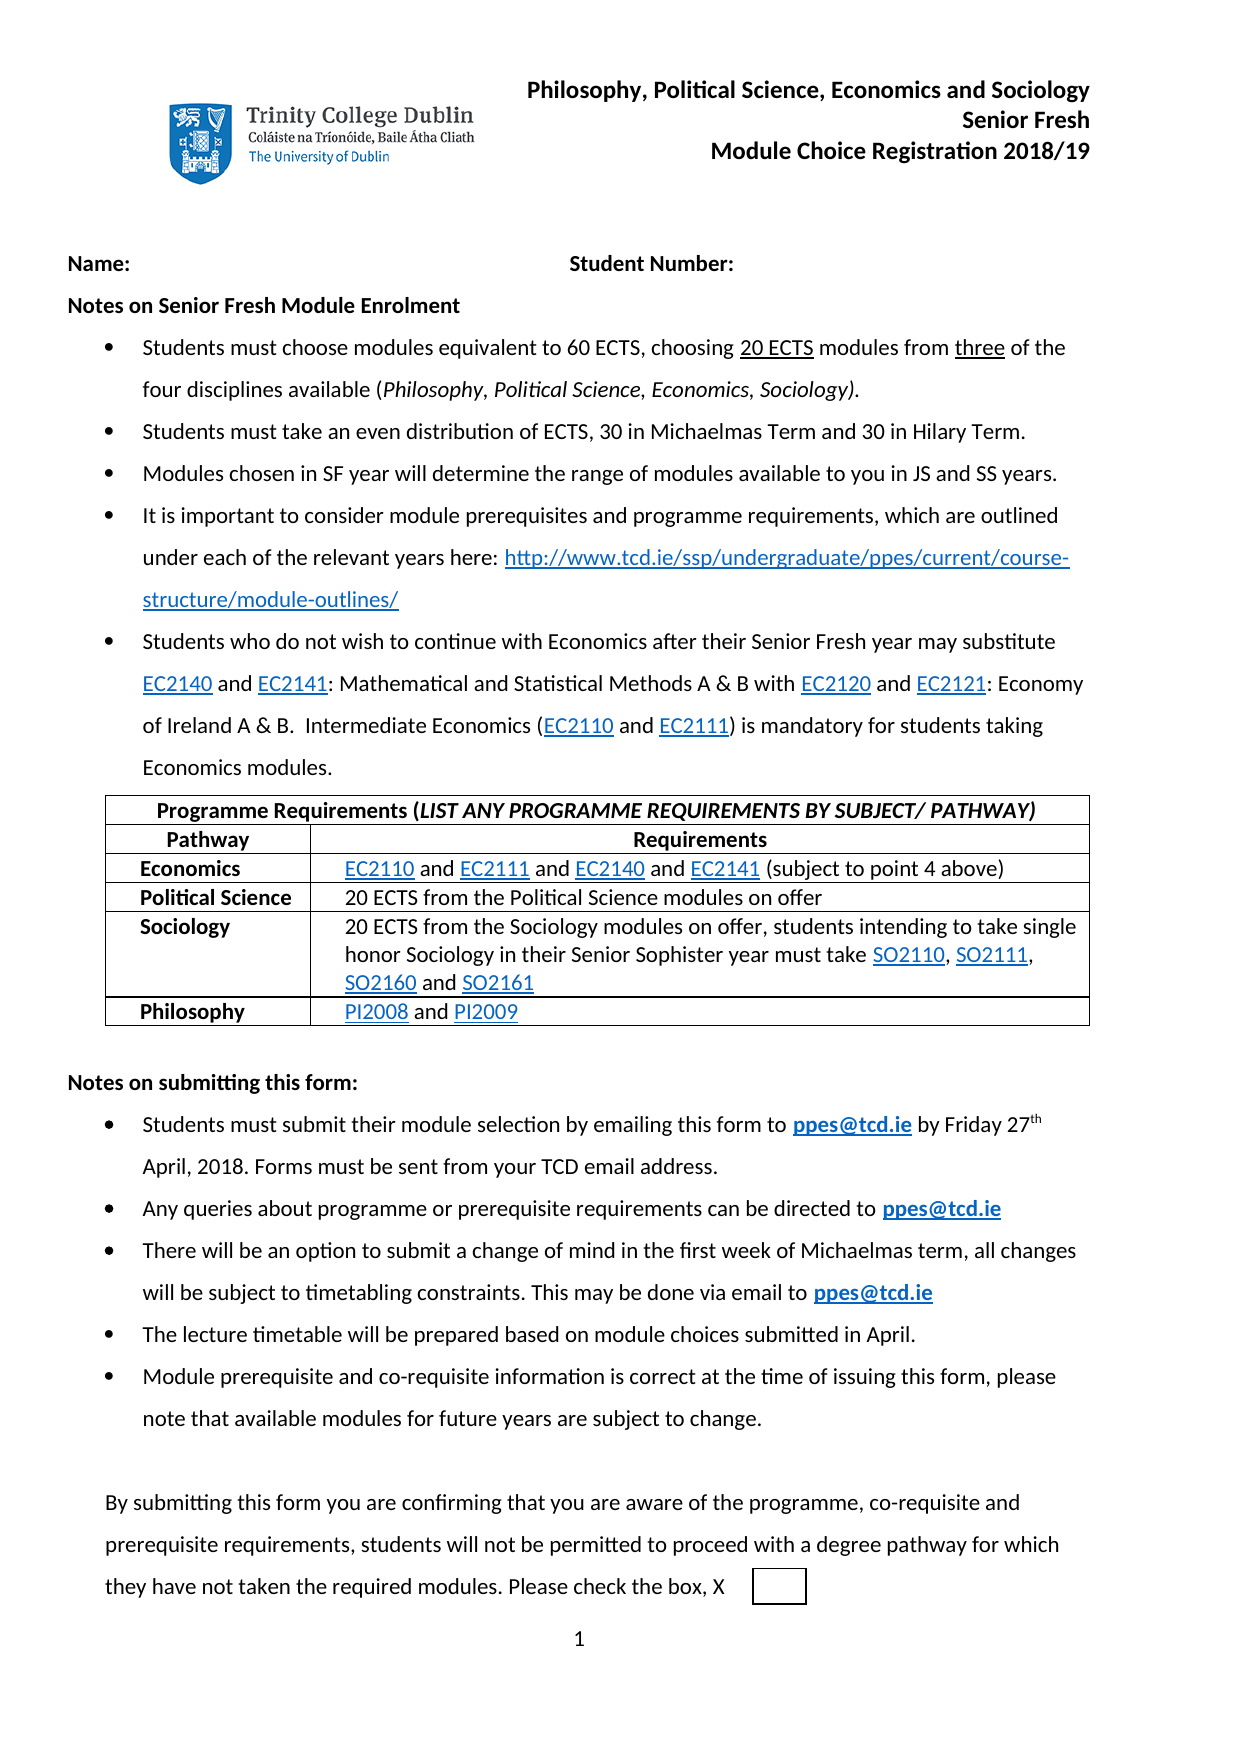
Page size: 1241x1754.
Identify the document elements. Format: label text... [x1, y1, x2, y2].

text Notes on submitting this form: [67, 1068, 1090, 1096]
list The lecture timetable will be prepared based on module choices submitted in April. [105, 1320, 1090, 1348]
table_cell 20 ECTS from the Sociology modules on offer, students intending to take single honor Sociology in their Senior Sophister year must take SO2110, SO2111, SO2160 and SO2161 [311, 912, 1089, 996]
table_cell 20 ECTS from the Political Science modules on offer [311, 883, 1089, 911]
table_cell PI2008 and PI2009 [311, 998, 1089, 1025]
table_cell Economics [106, 854, 310, 882]
table_cell EC2110 and EC2111 and EC2140 and EC2141 (subject to point 4 above) [311, 854, 1089, 882]
list Any queries about programme or prerequisite requirements can be directed to ppes@tcd.ie [105, 1194, 1090, 1222]
list Students who do not wish to continue with Economics after their Senior Fresh year may substitute EC2140 and EC2141: Mathematical and Statistical Methods A & B with EC2120 and EC2121: Economy of Ireland A & B. Intermediate Economics (EC2110 and EC2111) is mandatory for students taking Economics modules. [105, 627, 1090, 781]
list Students must choose modules equivalent to 60 ECTS, choosing 20 ECTS modules from three of the four disciplines available (Philosophy, Political Science, Economics, Sociology). [105, 333, 1090, 403]
table_cell Sociology [106, 912, 310, 996]
text Name: Student Number: [67, 249, 1090, 277]
list There will be an option to submit a change of mind in the first week of Michaelmas term, all changes will be subject to timetabling constraints. This may be done via email to ppes@tcd.ie [105, 1236, 1090, 1306]
table_cell Requirements [311, 825, 1089, 853]
table_cell Pathway [106, 825, 310, 853]
table_cell Philosophy [106, 998, 310, 1025]
picture [134, 73, 516, 208]
list It is important to consider module prerequisites and programme requirements, which are outlined under each of the relevant years here: http://www.tcd.ie/ssp/undergraduate/ppes/current/course-structure/module-outlines/ [105, 501, 1090, 613]
table_header Programme Requirements (LIST ANY PROGRAMME REQUIREMENTS BY SUBJECT/ PATHWAY) [106, 796, 1089, 824]
list Modules chosen in SF year will determine the range of modules available to you in JS and SS years. [105, 459, 1090, 487]
list Students must submit their module selection by emailing this form to ppes@tcd.ie by Friday 27th April, 2018. Forms must be sent from your TCD email address. [105, 1110, 1090, 1180]
list Students must take an even distribution of ECTS, 30 in Michaelmas Term and 30 in Hilary Term. [105, 417, 1090, 445]
text Notes on Senior Fresh Module Enrolment [67, 291, 1090, 319]
list Module prerequisite and co-requisite information is correct at the time of issuing this form, please note that available modules for future years are subject to change. [105, 1362, 1090, 1474]
table_cell Political Science [106, 883, 310, 911]
text By submitting this form you are confirming that you are aware of the programme, co-requisite and prerequisite requirements, students will not be permitted to proceed with a degree pathway for which they have not taken the required modules. Please check the box, X [105, 1488, 1090, 1600]
